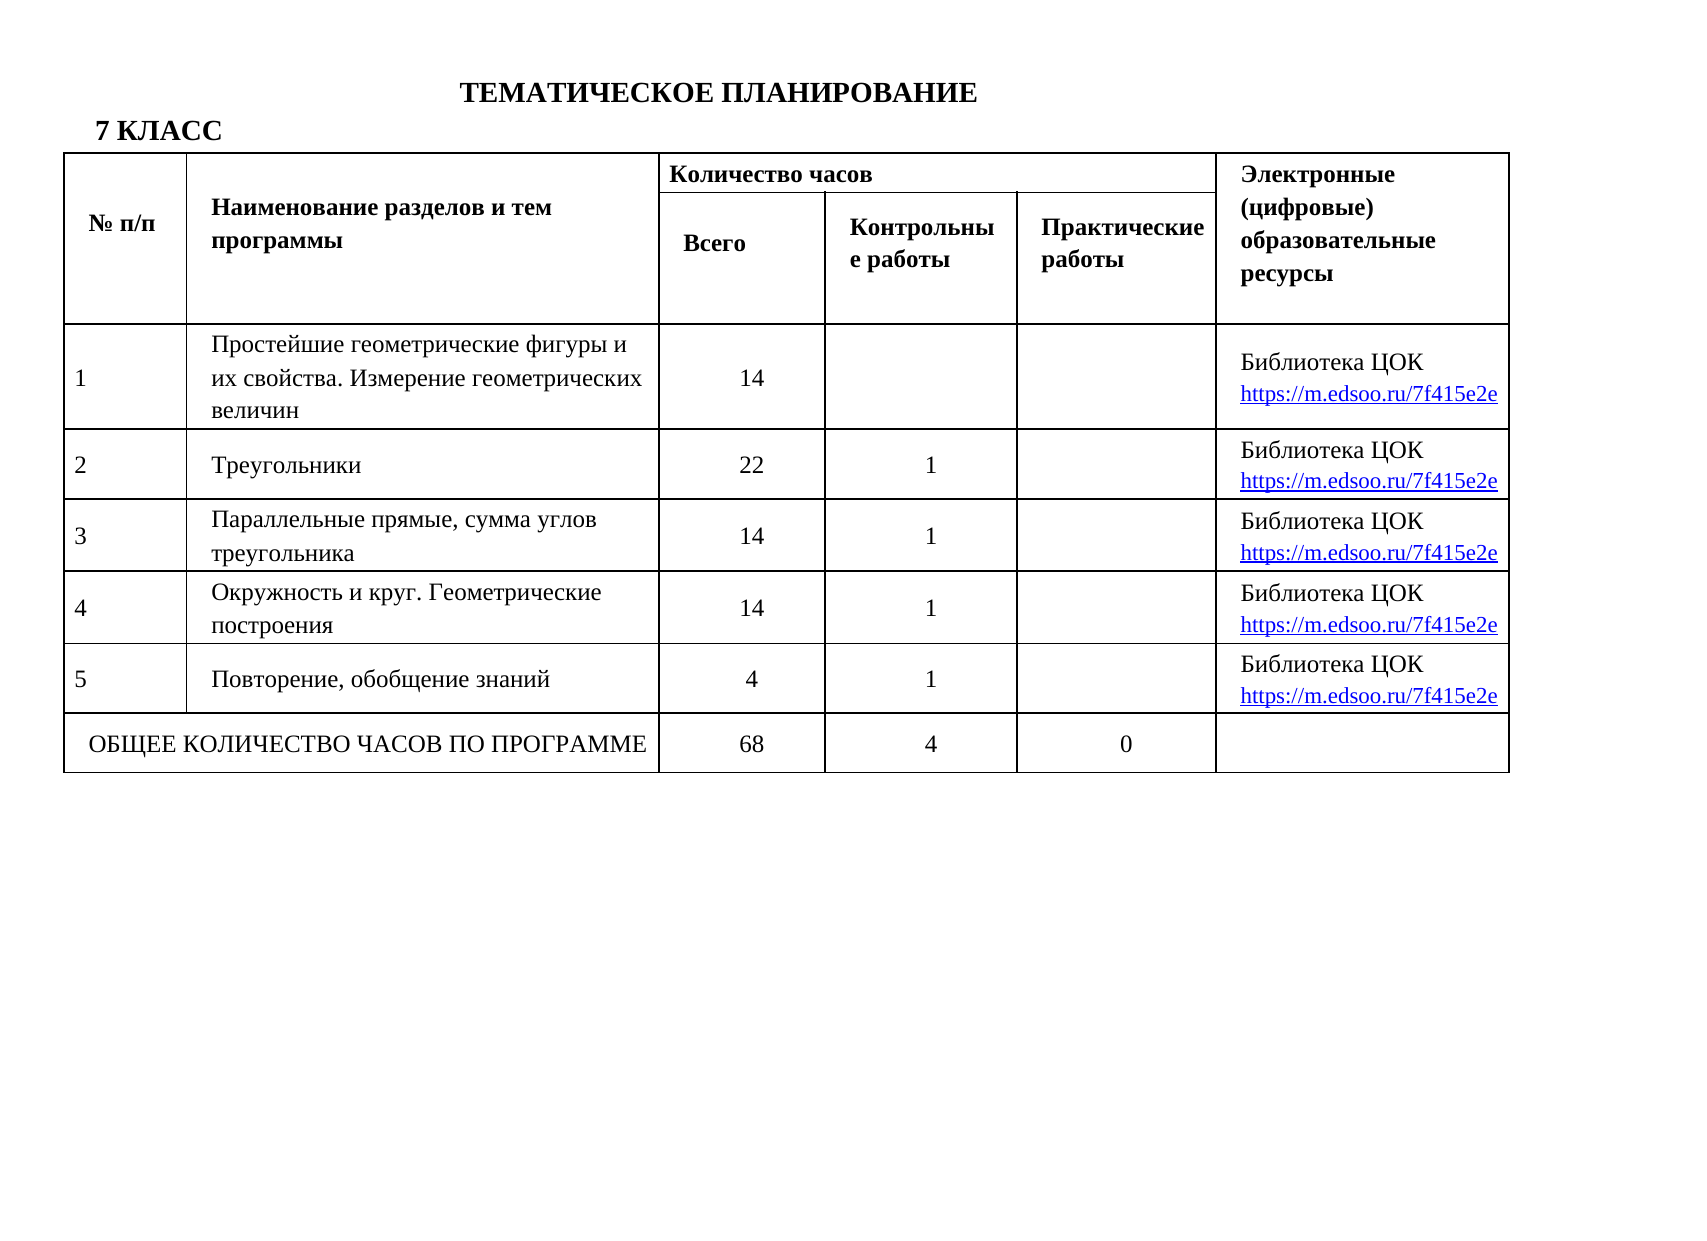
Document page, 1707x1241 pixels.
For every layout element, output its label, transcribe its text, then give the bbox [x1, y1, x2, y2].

table_cell 2 [65, 430, 186, 498]
table_cell Контрольные работы [826, 193, 1016, 323]
text ТЕМАТИЧЕСКОЕ ПЛАНИРОВАНИЕ [87, 75, 1632, 108]
table_cell Всего [660, 193, 824, 323]
table_cell [1217, 714, 1508, 772]
table_cell Простейшие геометрические фигуры и их свойства. Измерение геометрических величин [187, 325, 658, 428]
table_cell [1018, 500, 1215, 570]
table_cell 4 [65, 572, 186, 643]
table_cell 14 [660, 572, 824, 643]
text 7 КЛАСС [87, 113, 1632, 147]
table_cell 0 [1018, 714, 1215, 772]
table_header Наименование разделов и тем программы [187, 154, 658, 323]
table_cell Повторение, обобщение знаний [187, 644, 658, 712]
table_cell 22 [660, 430, 824, 498]
table_cell ОБЩЕЕ КОЛИЧЕСТВО ЧАСОВ ПО ПРОГРАММЕ [65, 714, 658, 772]
table_cell Библиотека ЦОК https://m.edsoo.ru/7f415e2e [1217, 430, 1508, 498]
table_cell 1 [826, 430, 1016, 498]
table_cell 14 [660, 500, 824, 570]
table_cell 5 [65, 644, 186, 712]
table_cell Треугольники [187, 430, 658, 498]
table_cell 4 [660, 644, 824, 712]
table_cell 1 [826, 572, 1016, 643]
table_cell [826, 325, 1016, 428]
table_cell [1018, 325, 1215, 428]
table_cell [1018, 430, 1215, 498]
table_cell [1018, 644, 1215, 712]
table_cell 3 [65, 500, 186, 570]
table_cell Библиотека ЦОК https://m.edsoo.ru/7f415e2e [1217, 644, 1508, 712]
table_cell 1 [826, 500, 1016, 570]
table_cell Параллельные прямые, сумма углов треугольника [187, 500, 658, 570]
table_cell Библиотека ЦОК https://m.edsoo.ru/7f415e2e [1217, 572, 1508, 643]
table_cell Практические работы [1018, 193, 1215, 323]
table_cell 68 [660, 714, 824, 772]
table_cell 1 [826, 644, 1016, 712]
table_cell 4 [826, 714, 1016, 772]
table_header Количество часов [660, 154, 1215, 191]
table_cell Библиотека ЦОК https://m.edsoo.ru/7f415e2e [1217, 325, 1508, 428]
table_cell [1018, 572, 1215, 643]
table_header № п/п [65, 154, 186, 323]
table_cell Окружность и круг. Геометрические построения [187, 572, 658, 643]
table_header Электронные (цифровые) образовательные ресурсы [1217, 154, 1508, 323]
table_cell 1 [65, 325, 186, 428]
table_cell 14 [660, 325, 824, 428]
table_cell Библиотека ЦОК https://m.edsoo.ru/7f415e2e [1217, 500, 1508, 570]
